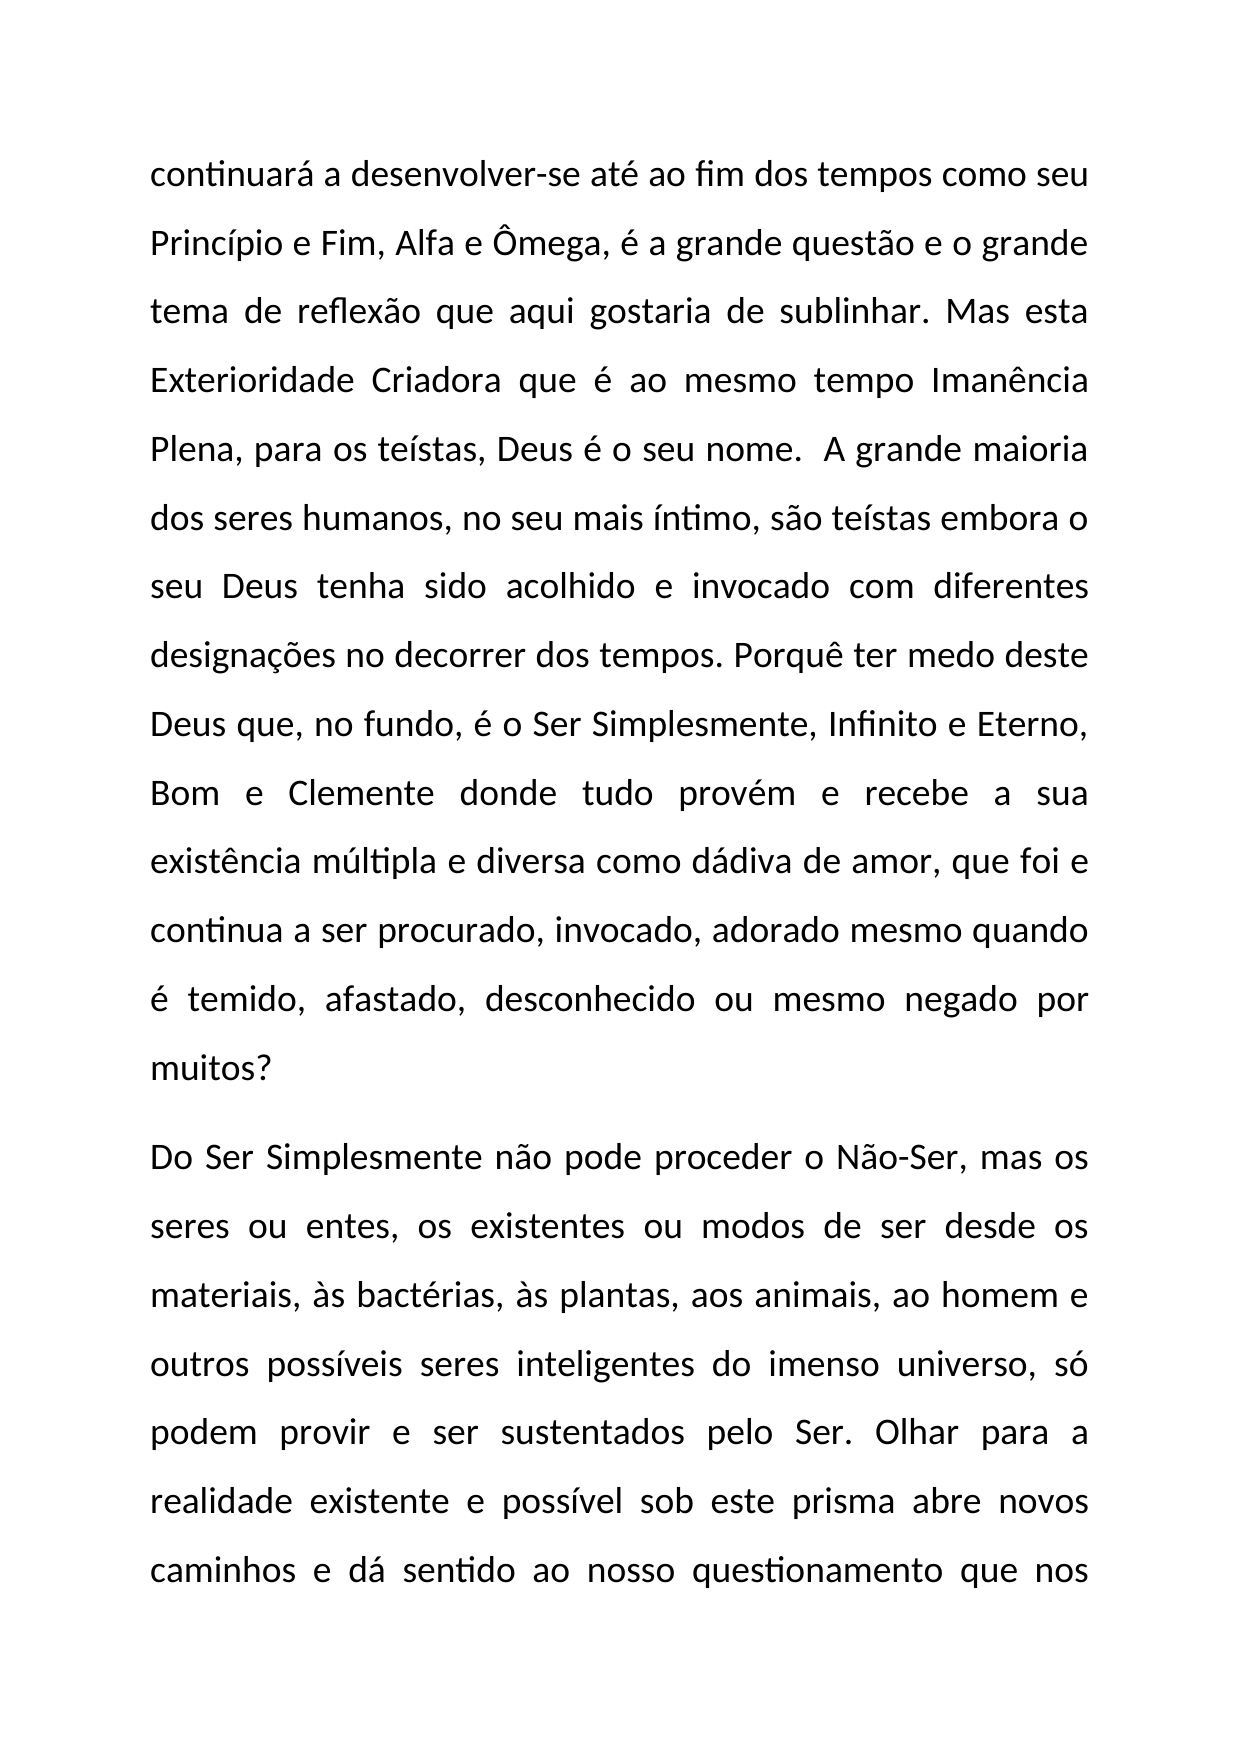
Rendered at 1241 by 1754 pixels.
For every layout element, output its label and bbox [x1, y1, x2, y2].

text [150, 150, 1090, 1089]
text [150, 1133, 1090, 1592]
